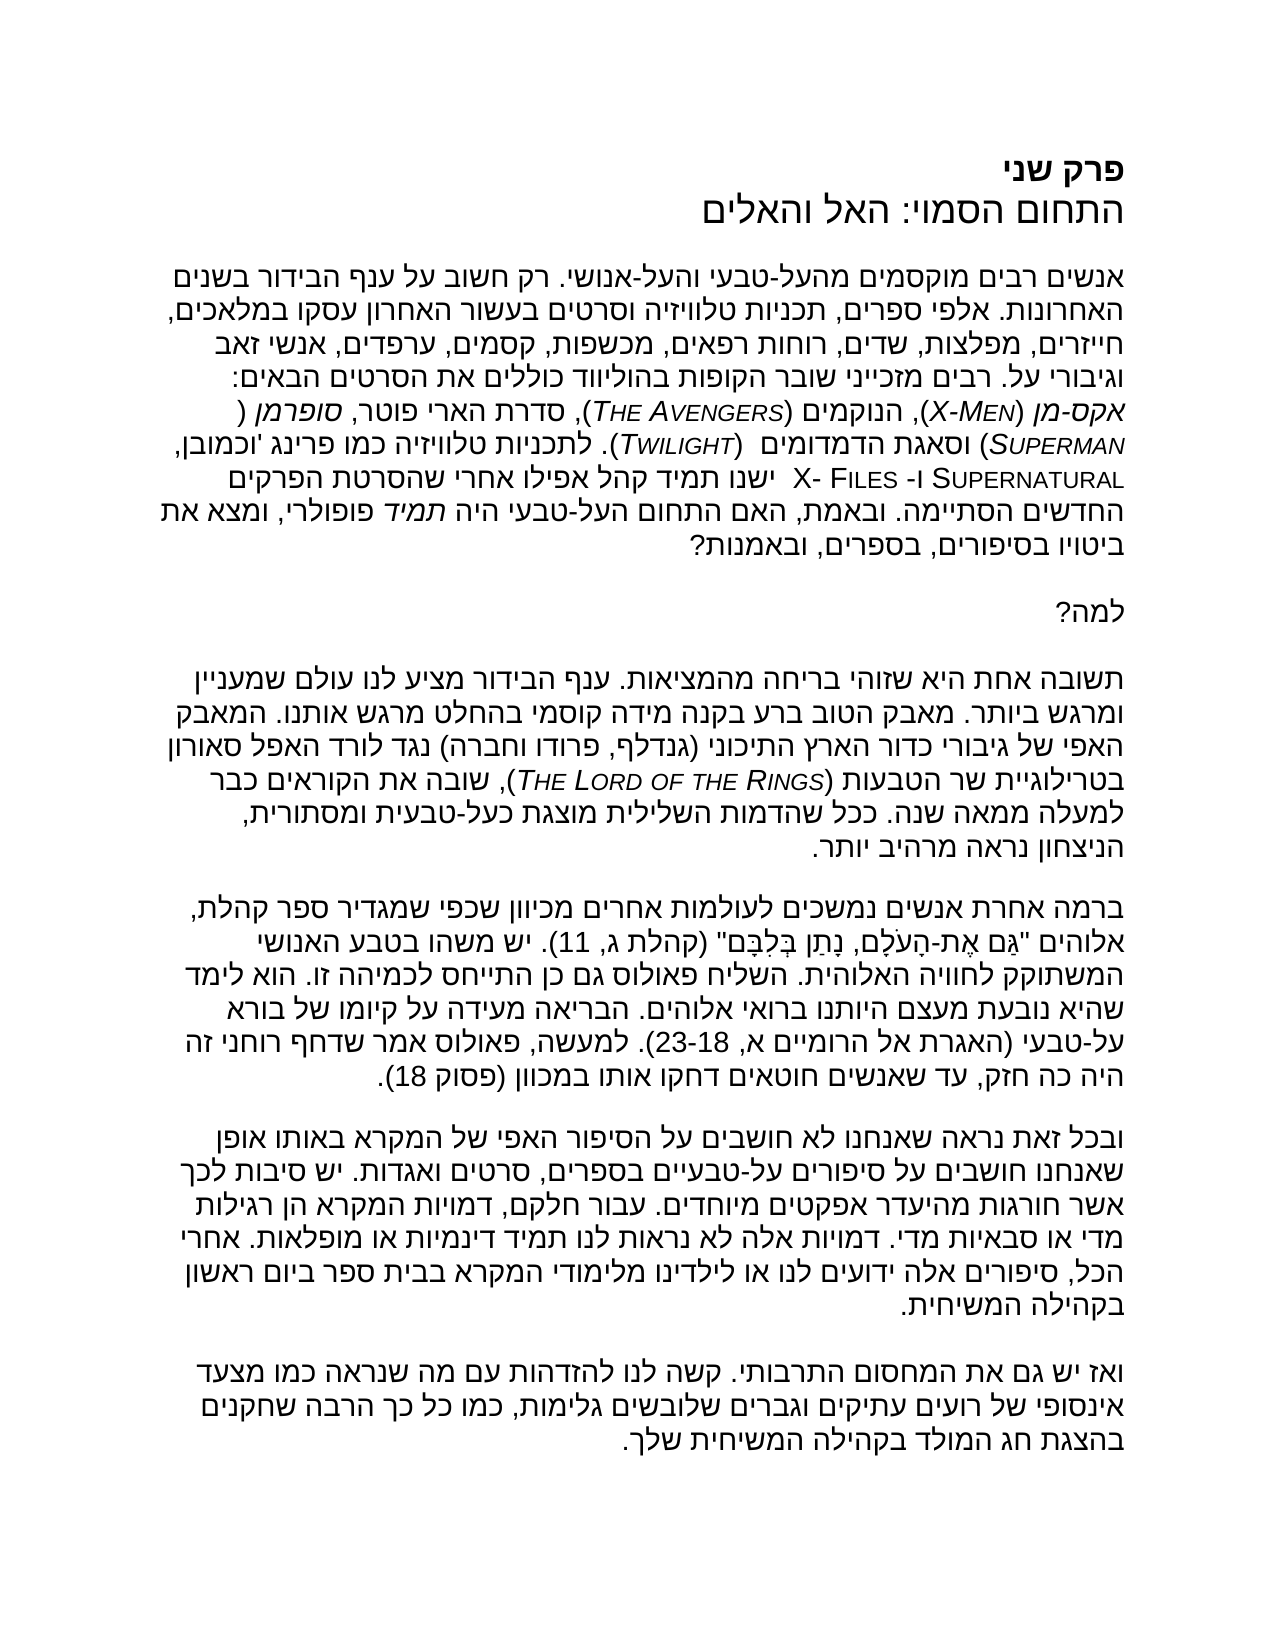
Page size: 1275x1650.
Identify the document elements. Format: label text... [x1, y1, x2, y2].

text אנשים רבים מוקסמים מהעל-טבעי והעל-אנושי. רק חשוב על ענף הבידור בשנים האחרונות. אלפי ספרים, תכניות טלוויזיה וסרטים בעשור האחרון עסקו במלאכים, חייזרים, מפלצות, שדים, רוחות רפאים, מכשפות, קסמים, ערפדים, אנשי זאב וגיבורי על. רבים מזכייני שובר הקופות בהוליווד כוללים את הסרטים הבאים: אקס-מן (X-Men), הנוקמים (The Avengers), סדרת הארי פוטר, סופרמן (Superman) וסאגת הדמדומים (Twilight). לתכניות טלוויזיה כמו פרינג 'וכמובן, Supernatural ו- X- Files ישנו תמיד קהל אפילו אחרי שהסרטת ​​הפרקים החדשים הסתיימה. ובאמת, האם התחום העל-טבעי היה תמיד פופולרי, ומצא את ביטויו בסיפורים, בספרים, ובאמנות? [150, 259, 1125, 561]
text פרק שני התחום הסמוי: האל והאלים [150, 150, 1125, 259]
text למה? [150, 595, 1125, 628]
text ובכל זאת נראה שאנחנו לא חושבים על הסיפור האפי של המקרא באותו אופן שאנחנו חושבים על סיפורים על-טבעיים בספרים, סרטים ואגדות. יש סיבות לכך אשר חורגות מהיעדר אפקטים מיוחדים. עבור חלקם, דמויות המקרא הן רגילות מדי או סבאיות מדי. דמויות אלה לא נראות לנו תמיד דינמיות או מופלאות. אחרי הכל, סיפורים אלה ידועים לנו או לילדינו מלימודי המקרא בבית ספר ביום ראשון בקהילה המשיחית. [150, 1121, 1125, 1322]
text ברמה אחרת אנשים נמשכים לעולמות אחרים מכיוון שכפי שמגדיר ספר קהלת, אלוהים "גַּם אֶת-הָעֹלָם, נָתַן בְּלִבָּם" (קהלת ג, 11). יש משהו בטבע האנושי המשתוקק לחוויה האלוהית. השליח פאולוס גם כן התייחס לכמיהה זו. הוא לימד שהיא נובעת מעצם היותנו ברואי אלוהים. הבריאה מעידה על קיומו של בורא על-טבעי (האגרת אל הרומיים א, 23-18). למעשה, פאולוס אמר שדחף רוחני זה היה כה חזק, עד שאנשים חוטאים דחקו אותו במכוון (פסוק 18). [150, 891, 1125, 1121]
text ואז יש גם את המחסום התרבותי. קשה לנו להזדהות עם מה שנראה כמו מצעד אינסופי של רועים עתיקים וגברים שלובשים גלימות, כמו כל כך הרבה שחקנים בהצגת חג המולד בקהילה המשיחית שלך. [150, 1355, 1125, 1484]
text תשובה אחת היא שזוהי בריחה מהמציאות. ענף הבידור מציע לנו עולם שמעניין ומרגש ביותר. מאבק הטוב ברע בקנה מידה קוסמי בהחלט מרגש אותנו. המאבק האפי של גיבורי כדור הארץ התיכוני (גנדלף, פרודו וחברה) נגד לורד האפל סאורון בטרילוגיית שר הטבעות (The Lord of the Rings), שובה את הקוראים כבר למעלה ממאה שנה. ככל שהדמות השלילית מוצגת כעל-טבעית ומסתורית, הניצחון נראה מרהיב יותר. [150, 662, 1125, 891]
